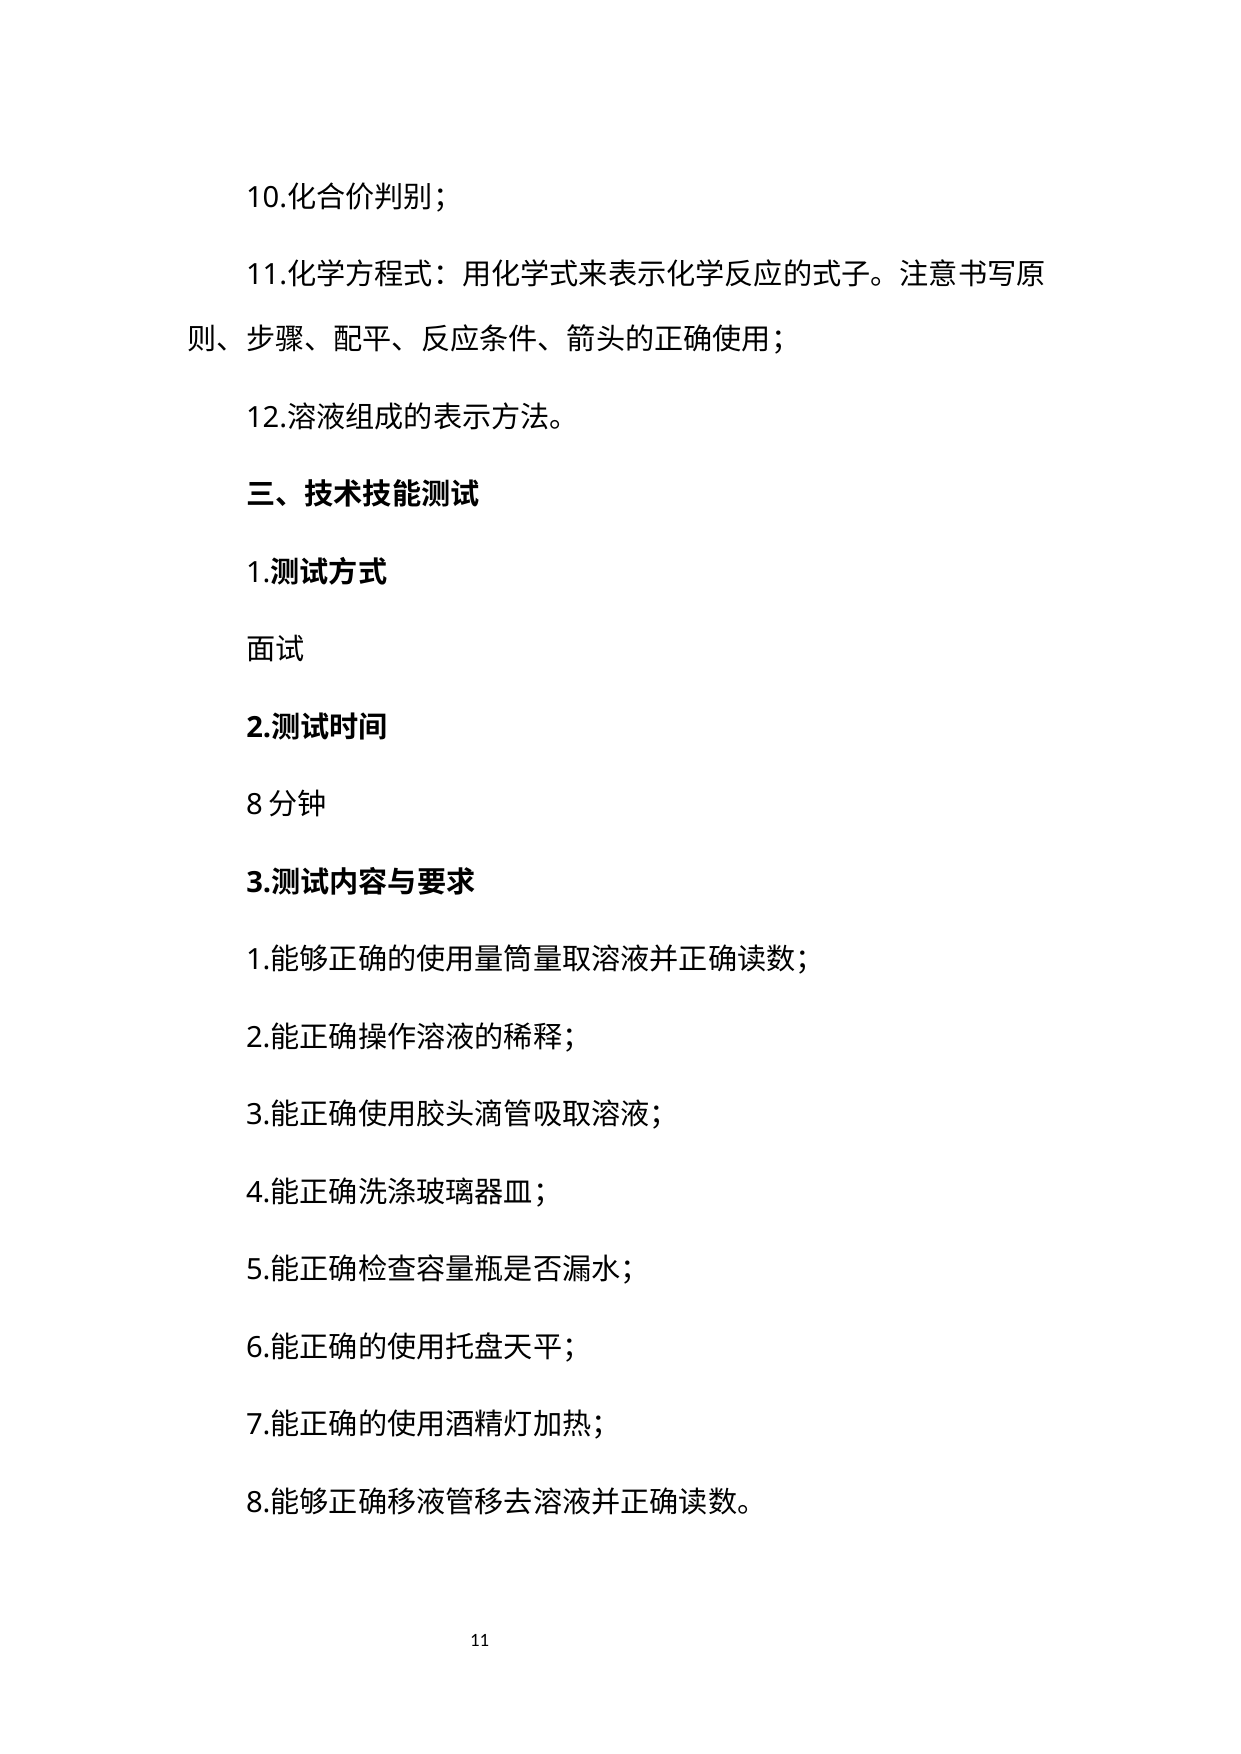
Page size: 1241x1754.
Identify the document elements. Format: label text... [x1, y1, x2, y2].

text 1.能够正确的使用量筒量取溶液并正确读数； [187, 924, 1053, 989]
text 2.测试时间 [187, 692, 1053, 757]
text 6.能正确的使用托盘天平； [187, 1312, 1053, 1377]
text 面试 [187, 614, 1053, 679]
text 三、技术技能测试 [187, 459, 1053, 524]
text 10.化合价判别； [187, 162, 1053, 227]
text 8.能够正确移液管移去溶液并正确读数。 [187, 1467, 1053, 1532]
text 3.能正确使用胶头滴管吸取溶液； [187, 1079, 1053, 1144]
text 5.能正确检查容量瓶是否漏水； [187, 1234, 1053, 1299]
text 12.溶液组成的表示方法。 [187, 382, 1053, 447]
text 1.测试方式 [187, 537, 1053, 602]
text 8分钟 [187, 769, 1053, 834]
text 3.测试内容与要求 [187, 847, 1053, 912]
text 11.化学方程式：用化学式来表示化学反应的式子。注意书写原则、步骤、配平、反应条件、箭头的正确使用； [187, 239, 1053, 369]
text 4.能正确洗涤玻璃器皿； [187, 1157, 1053, 1222]
text 7.能正确的使用酒精灯加热； [187, 1389, 1053, 1454]
text 2.能正确操作溶液的稀释； [187, 1002, 1053, 1067]
